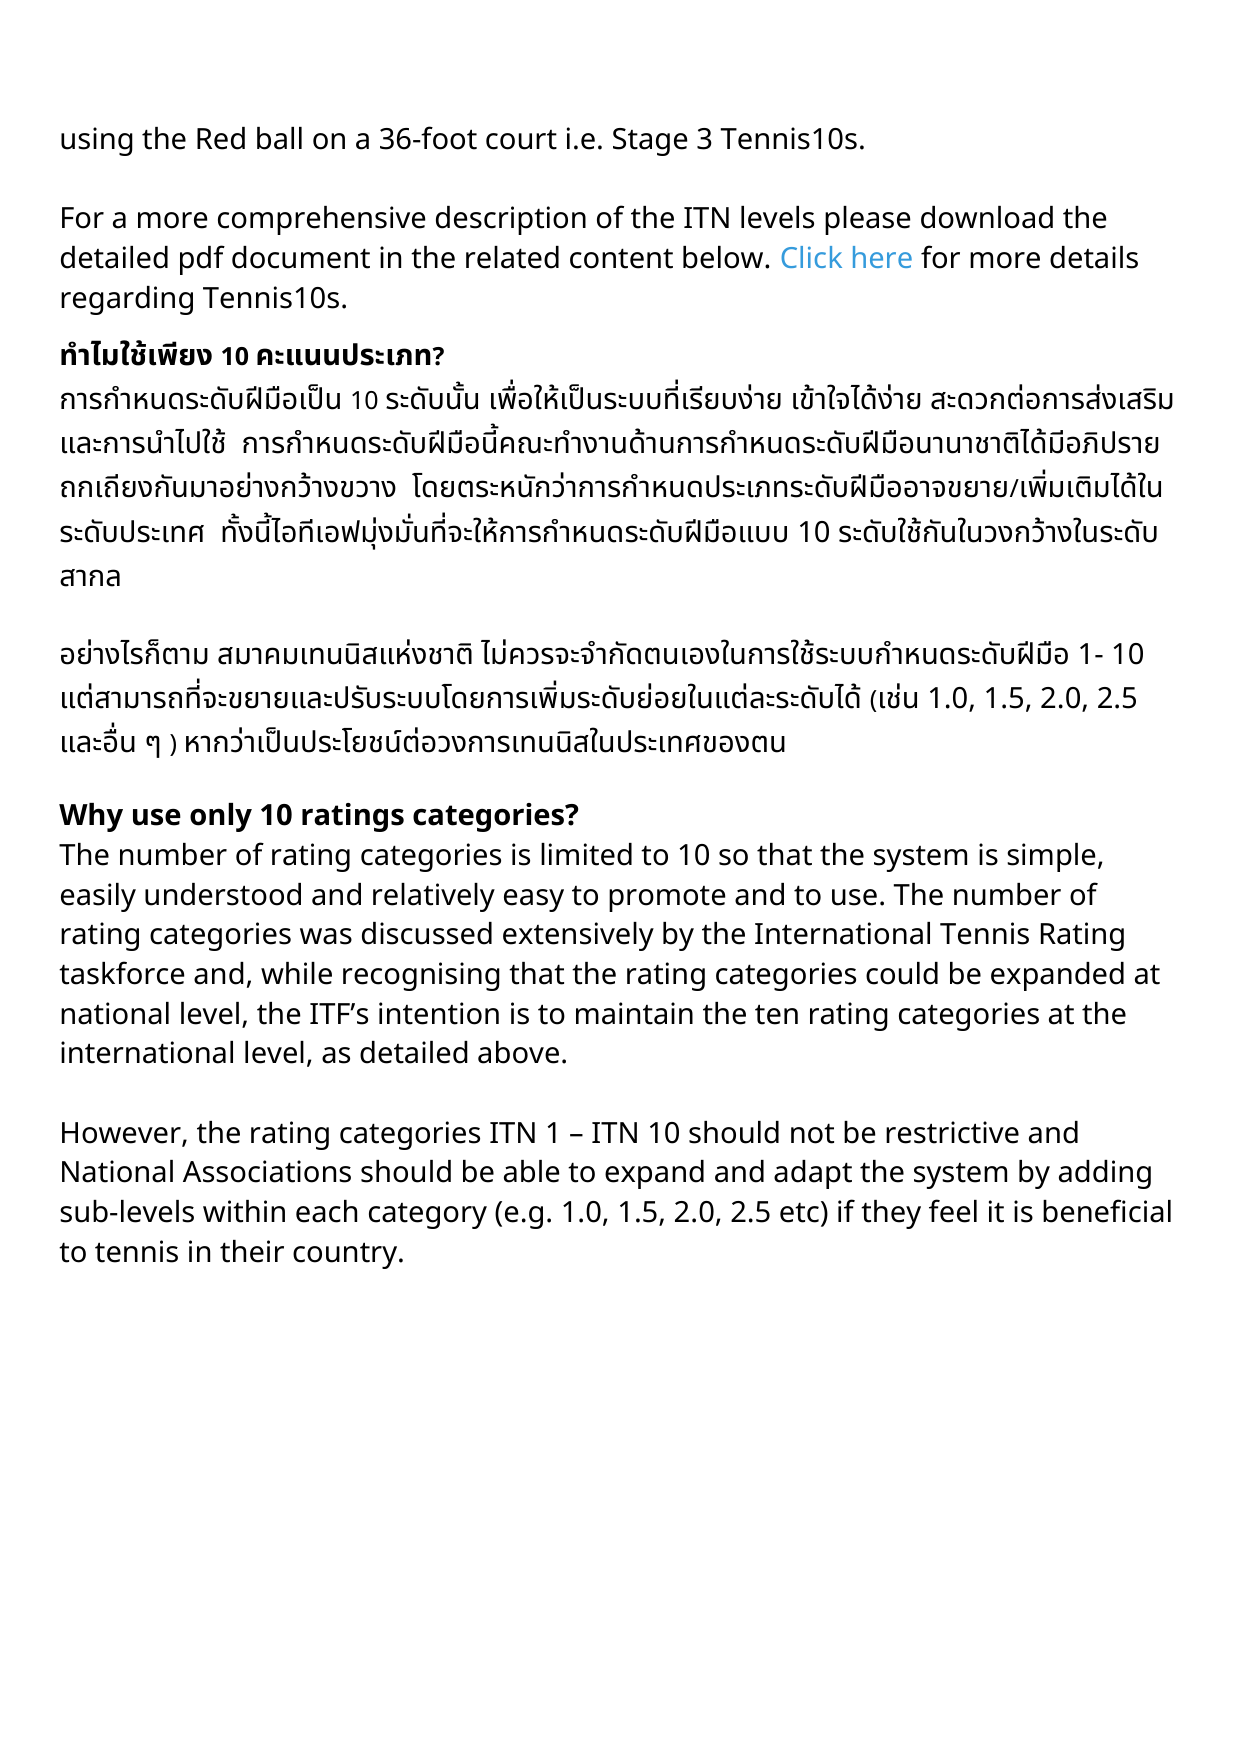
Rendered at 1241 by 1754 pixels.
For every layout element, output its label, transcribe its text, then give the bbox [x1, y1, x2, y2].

text อย่างไรก็ตาม สมาคมเทนนิสแห่งชาติ ไม่ควรจะจำกัดตนเองในการใช้ระบบกำหนดระดับฝีมือ 1- 10 แต่สามารถที่จะขยายและปรับระบบโดยการเพิ่มระดับย่อยในแต่ละระดับได้ (เช่น 1.0, 1.5, 2.0, 2.5 และอื่น ๆ ) หากว่าเป็นประโยชน์ต่อวงการเทนนิสในประเทศของตน [59, 633, 1181, 766]
text Why use only 10 ratings categories? The number of rating categories is limited to 10 so that the system is simple, easily understood and relatively easy to promote and to use. The number of rating categories was discussed extensively by the International Tennis Rating taskforce and, while recognising that the rating categories could be expanded at national level, the ITF’s intention is to maintain the ten rating categories at the international level, as detailed above. However, the rating categories ITN 1 – ITN 10 should not be restrictive and National Associations should be able to expand and adapt the system by adding sub-levels within each category (e.g. 1.0, 1.5, 2.0, 2.5 etc) if they feel it is beneficial to tennis in their country. [59, 794, 1181, 1271]
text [59, 118, 1181, 379]
text การกำหนดระดับฝีมือเป็น 10 ระดับนั้น เพื่อให้เป็นระบบที่เรียบง่าย เข้าใจได้ง่าย สะดวกต่อการส่งเสริมและการนำไปใช้ การกำหนดระดับฝีมือนี้คณะทำงานด้านการกำหนดระดับฝีมือนานาชาติได้มีอภิปรายถกเถียงกันมาอย่างกว้างขวาง โดยตระหนักว่าการกำหนดประเภทระดับฝีมืออาจขยาย/เพิ่มเติมได้ในระดับประเทศ ทั้งนี้ไอทีเอฟมุ่งมั่นที่จะให้การกำหนดระดับฝีมือแบบ 10 ระดับใช้กันในวงกว้างในระดับสากล [59, 379, 1181, 599]
